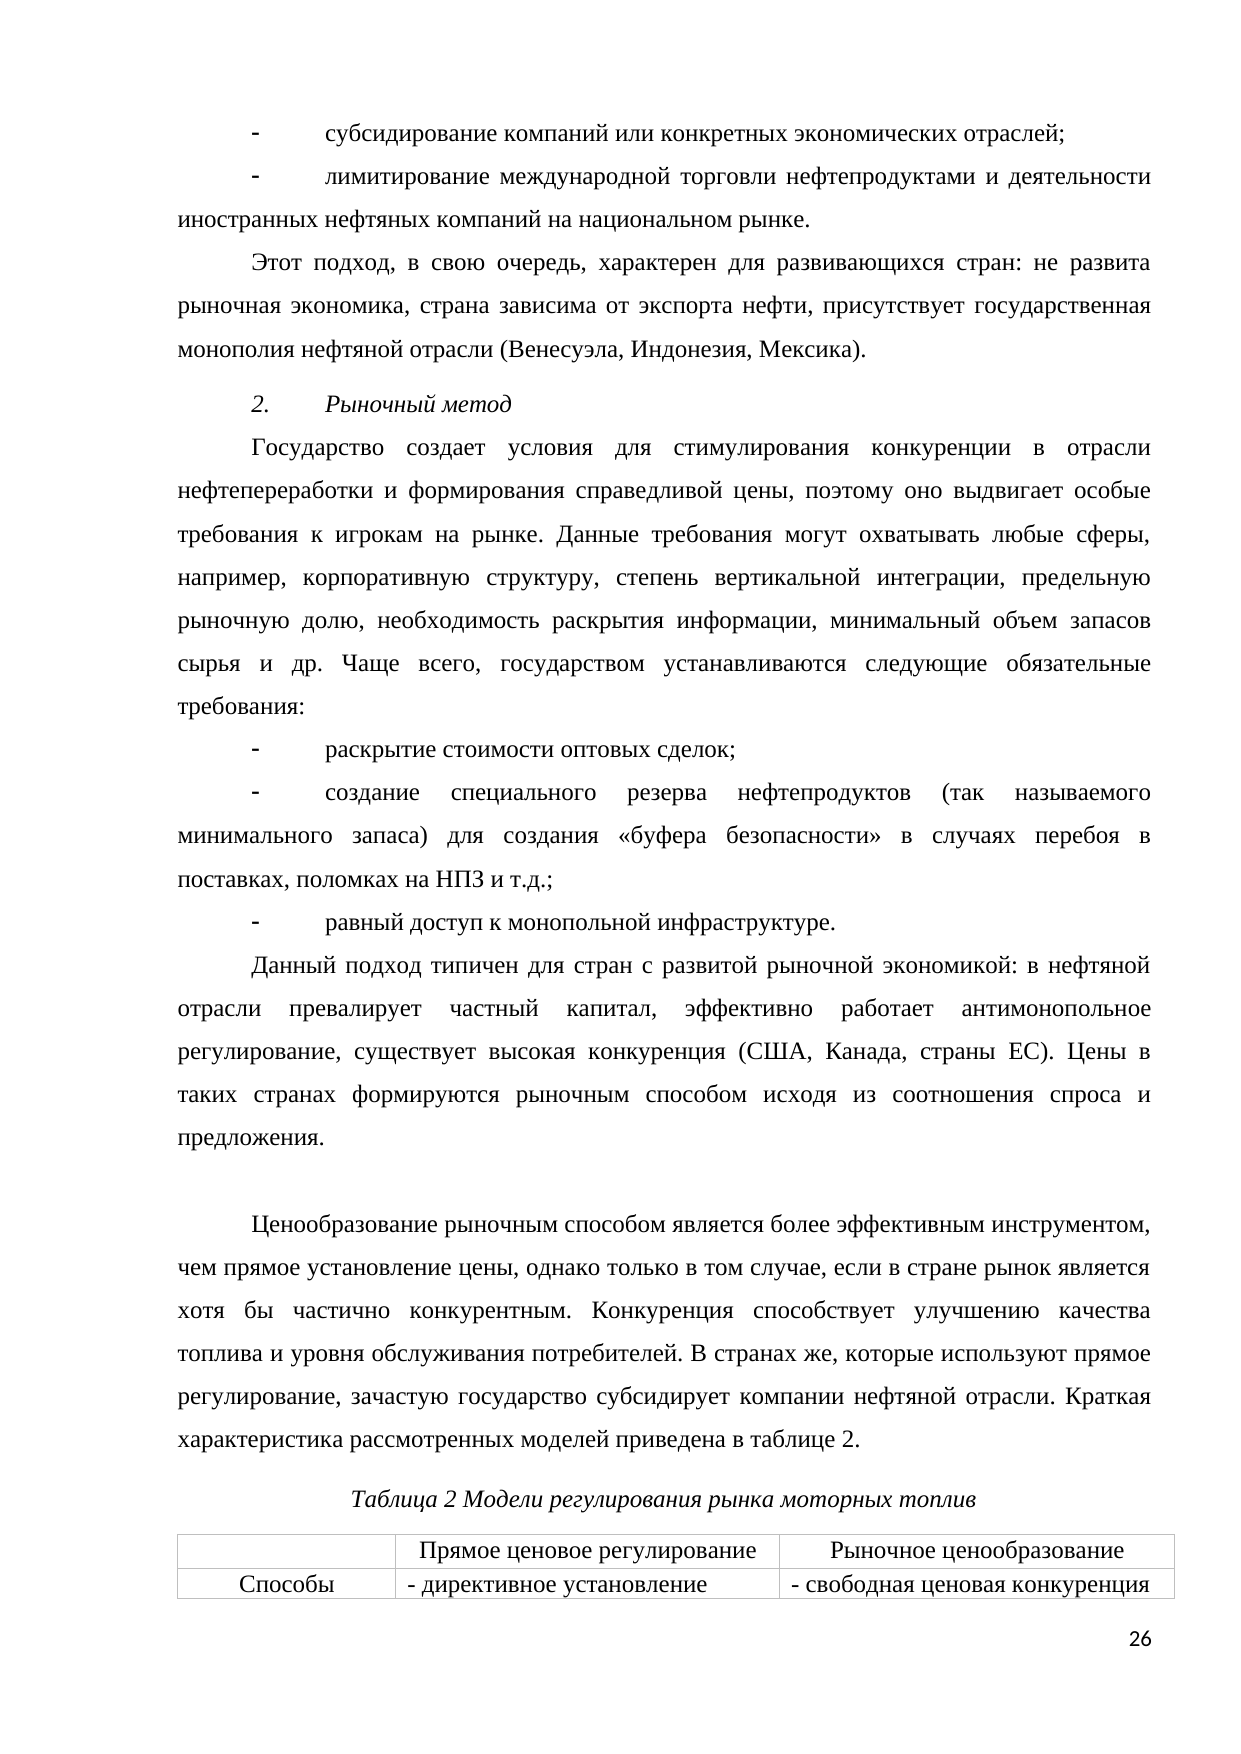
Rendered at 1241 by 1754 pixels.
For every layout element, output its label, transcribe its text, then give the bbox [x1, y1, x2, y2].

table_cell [780, 1569, 1174, 1598]
list раскрытие стоимости оптовых сделок; [177, 734, 1152, 763]
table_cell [178, 1569, 395, 1598]
table_header [178, 1535, 395, 1568]
list создание специального резерва нефтепродуктов (так называемого минимального запаса) для создания «буфера безопасности» в случаях перебоя в поставках, поломках на НПЗ и т.д.; [177, 777, 1152, 892]
text Ценообразование рыночным способом является более эффективным инструментом, чем прямое установление цены, однако только в том случае, если в стране рынок является хотя бы частично конкурентным. Конкуренция способствует улучшению качества топлива и уровня обслуживания потребителей. В странах же, которые используют прямое регулирование, зачастую государство субсидирует компании нефтяной отрасли. Краткая характеристика рассмотренных моделей приведена в таблице 2. [177, 1209, 1152, 1453]
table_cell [396, 1569, 779, 1598]
text Данный подход типичен для стран с развитой рыночной экономикой: в нефтяной отрасли превалирует частный капитал, эффективно работает антимонопольное регулирование, существует высокая конкуренция (США, Канада, страны ЕС). Цены в таких странах формируются рыночным способом исходя из соотношения спроса и предложения. [177, 950, 1152, 1151]
text Государство создает условия для стимулирования конкуренции в отрасли нефтепереработки и формирования справедливой цены, поэтому оно выдвигает особые требования к игрокам на рынке. Данные требования могут охватывать любые сферы, например, корпоративную структуру, степень вертикальной интеграции, предельную рыночную долю, необходимость раскрытия информации, минимальный объем запасов сырья и др. Чаще всего, государством устанавливаются следующие обязательные требования: [177, 432, 1152, 720]
table_header Прямое ценовое регулирование [396, 1535, 779, 1568]
text Таблица 2 Модели регулирования рынка моторных топлив [177, 1484, 1152, 1513]
list лимитирование международной торговли нефтепродуктами и деятельности иностранных нефтяных компаний на национальном рынке. [177, 161, 1152, 233]
table_header Рыночное ценообразование [780, 1535, 1174, 1568]
text Этот подход, в свою очередь, характерен для развивающихся стран: не развита рыночная экономика, страна зависима от экспорта нефти, присутствует государственная монополия нефтяной отрасли (Венесуэла, Индонезия, Мексика). [177, 247, 1152, 362]
list равный доступ к монопольной инфраструктуре. [177, 907, 1152, 936]
list субсидирование компаний или конкретных экономических отраслей; [177, 118, 1152, 147]
list Рыночный метод [177, 389, 1152, 418]
